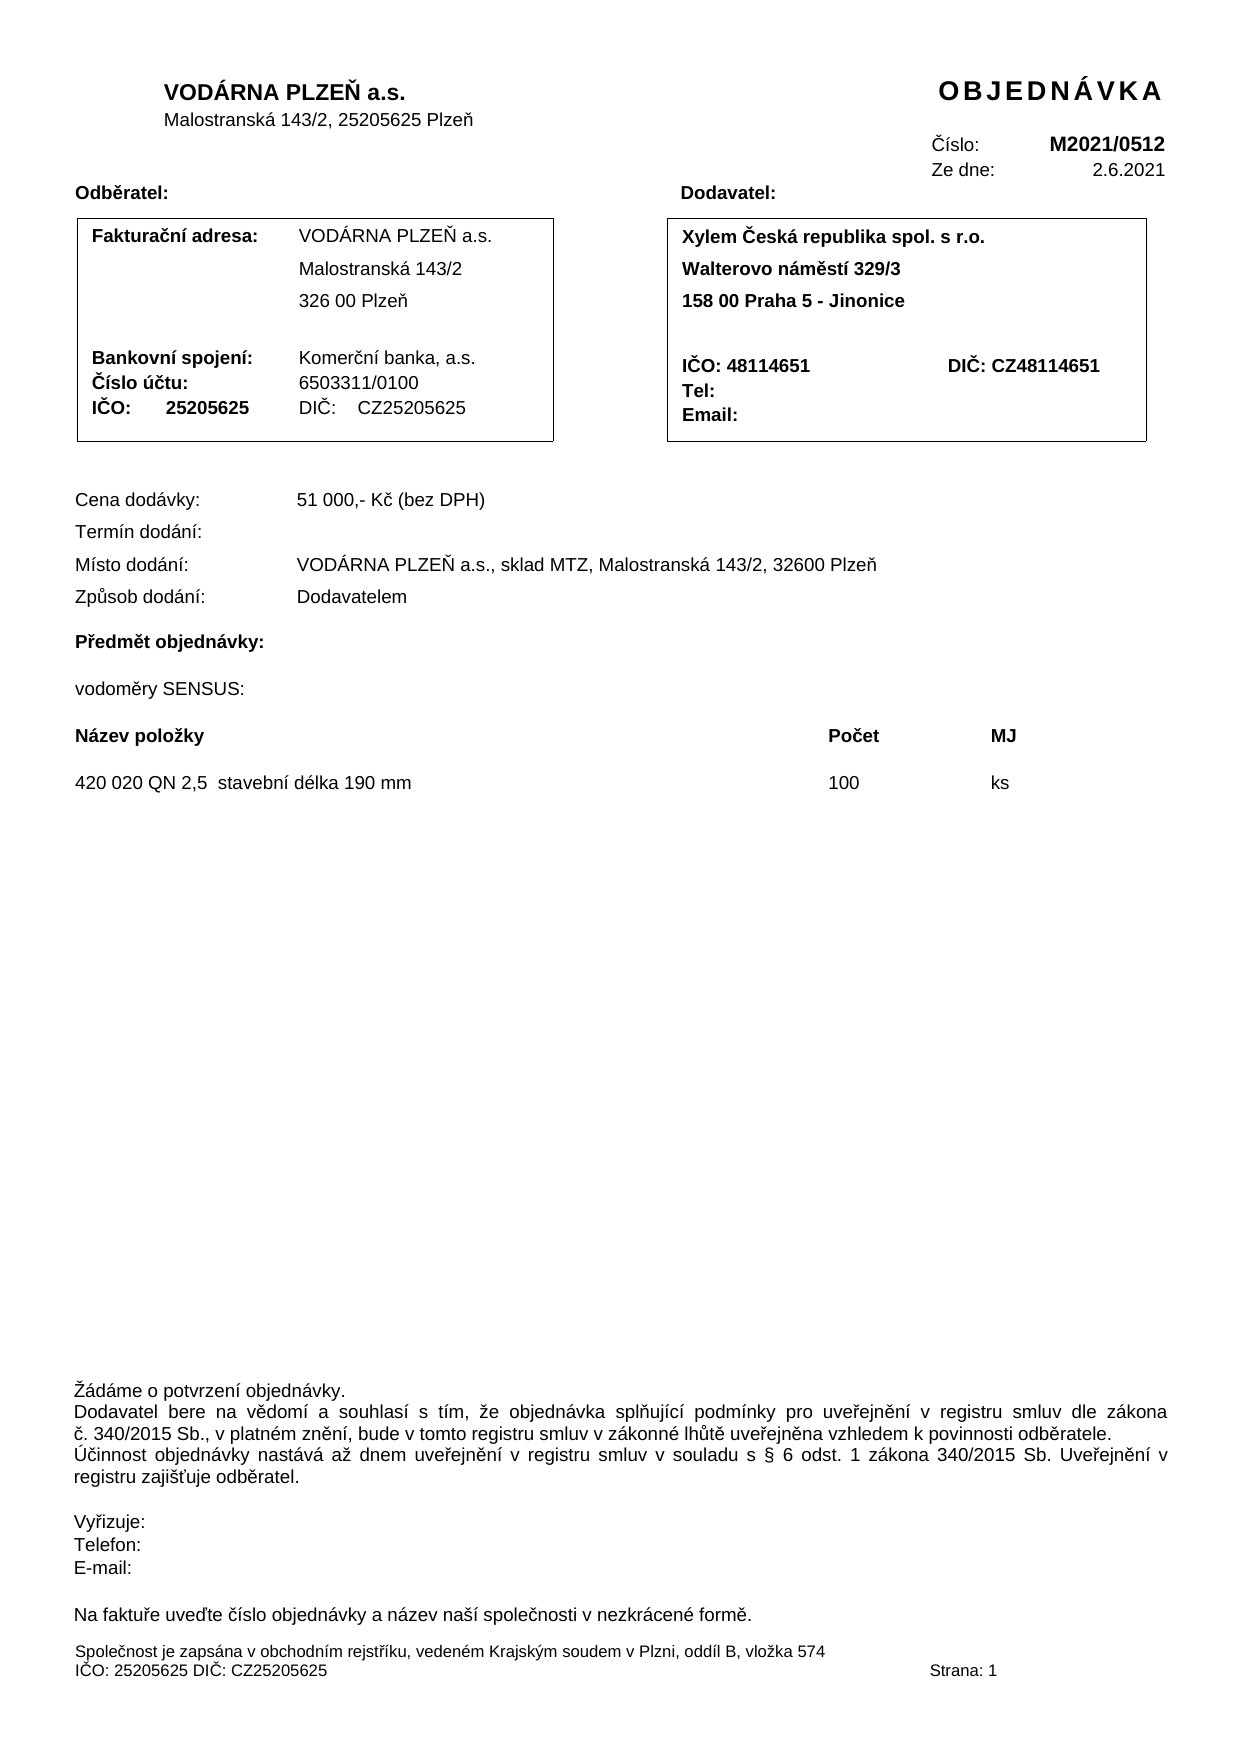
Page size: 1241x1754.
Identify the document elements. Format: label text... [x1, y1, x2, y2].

text 420 020 QN 2,5 stavební délka 190 mm 100 ks [75, 772, 1165, 793]
text Termín dodání: [75, 521, 1165, 543]
text Způsob dodání: Dodavatelem [75, 586, 1165, 607]
text Číslo: M2021/0512 [75, 132, 1165, 156]
text Předmět objednávky: [75, 631, 1165, 652]
text vodoměry SENSUS: [75, 677, 1165, 699]
text Místo dodání: VODÁRNA PLZEŇ a.s., sklad MTZ, Malostranská 143/2, 32600 Plzeň [75, 553, 1165, 575]
text VODÁRNA PLZEŇ a.s. OBJEDNÁVKA [75, 75, 1165, 106]
text Malostranská 143/2, 25205625 Plzeň [75, 109, 1165, 130]
text Odběratel: Dodavatel: [75, 182, 1165, 204]
text Název položky Počet MJ [75, 725, 1165, 747]
text Cena dodávky: 51 000,- Kč (bez DPH) [75, 489, 1165, 510]
text Ze dne: 2.6.2021 [75, 158, 1165, 180]
